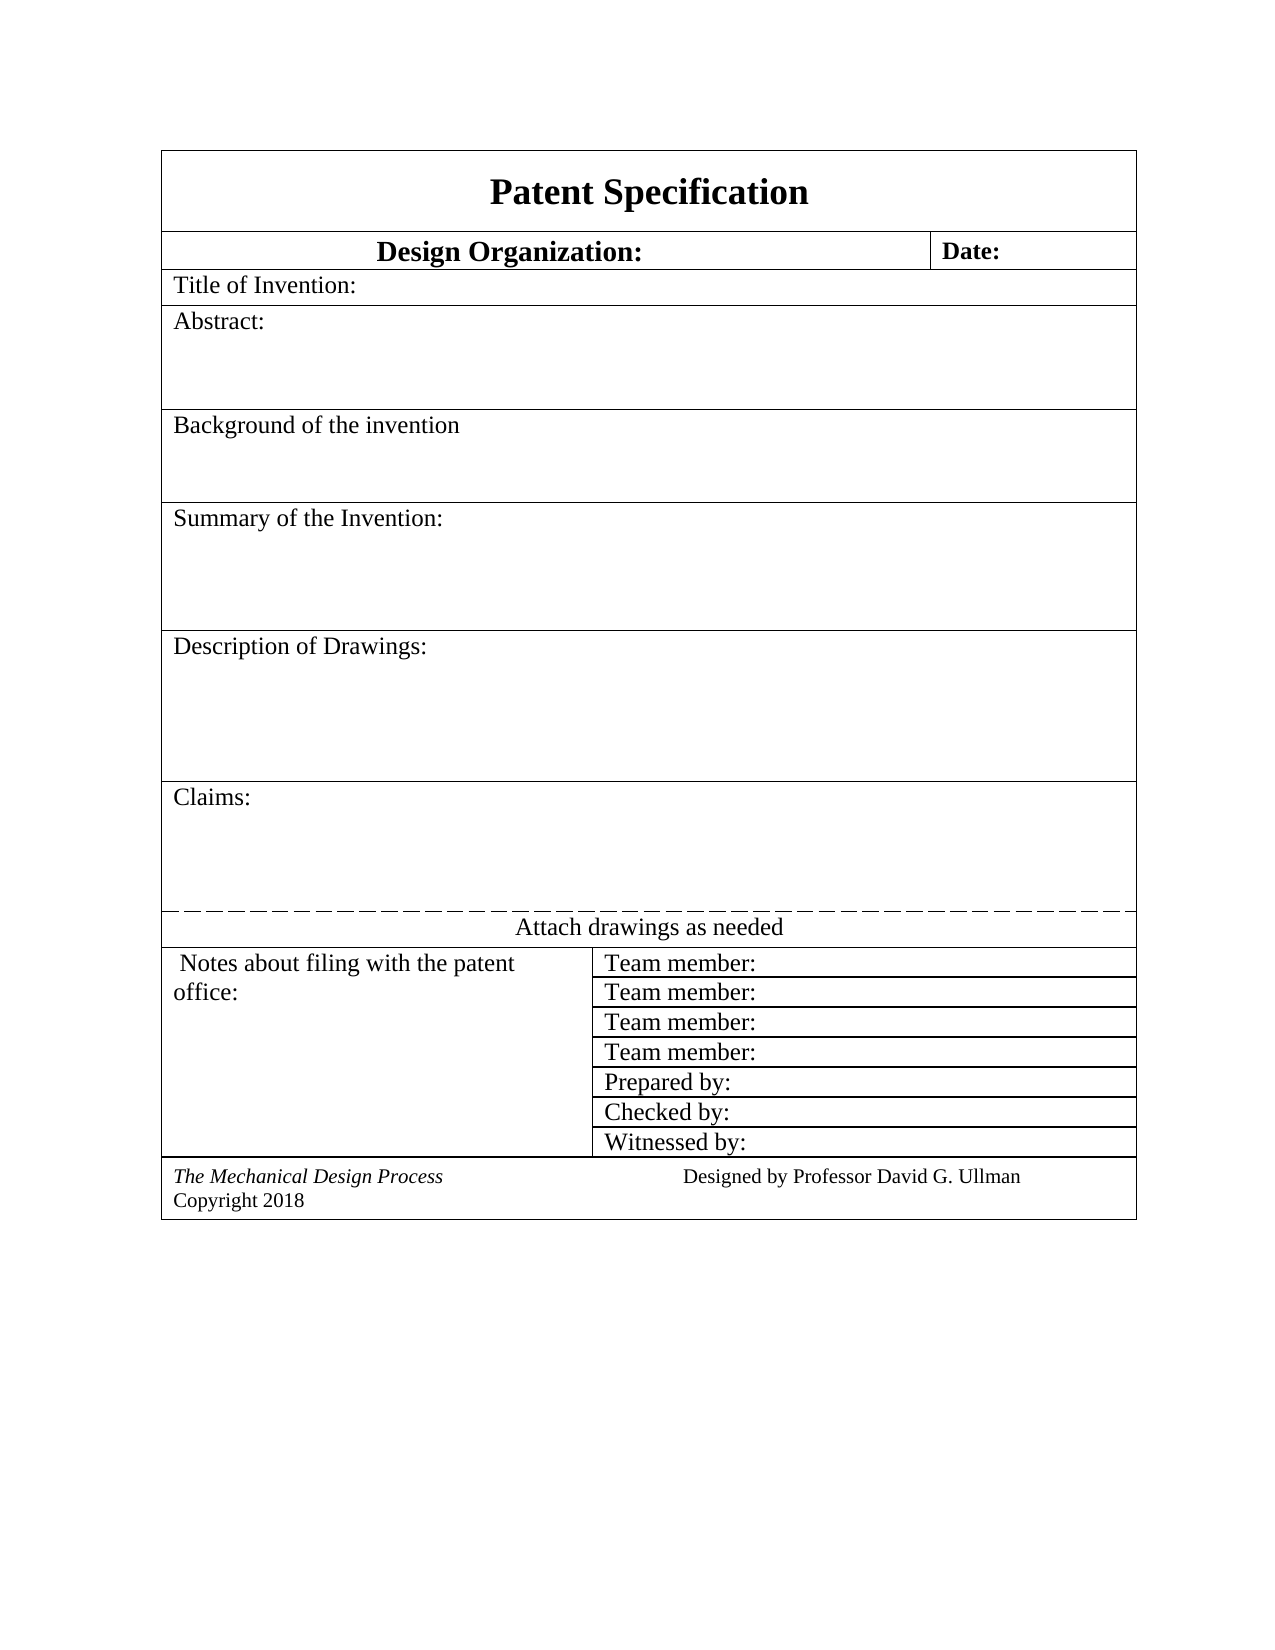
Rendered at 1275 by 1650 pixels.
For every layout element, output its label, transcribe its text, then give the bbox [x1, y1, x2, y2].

table_cell Witnessed by: [593, 1128, 1136, 1156]
table_cell Attach drawings as needed [162, 911, 1136, 947]
table_header Patent Specification [162, 151, 1136, 231]
table_cell Prepared by: [593, 1068, 1136, 1096]
table_cell Description of Drawings: [162, 631, 1136, 781]
table_cell Team member: [593, 1008, 1136, 1036]
table_cell Summary of the Invention: [162, 503, 1136, 630]
table_cell Team member: [593, 948, 1136, 976]
table_cell Date: [931, 232, 1136, 269]
table_cell The Mechanical Design Process Designed by Professor David G. Ullman Copyright 2018 [162, 1158, 1136, 1219]
table_cell Title of Invention: [162, 270, 1136, 305]
table_cell Background of the invention [162, 410, 1136, 502]
table_cell Team member: [593, 978, 1136, 1006]
table_cell Notes about filing with the patent office: [162, 948, 592, 1156]
table_cell Team member: [593, 1038, 1136, 1066]
table_cell Checked by: [593, 1098, 1136, 1126]
table_cell Design Organization: [162, 232, 930, 269]
table_cell Claims: [162, 782, 1136, 911]
table_cell Abstract: [162, 306, 1136, 409]
